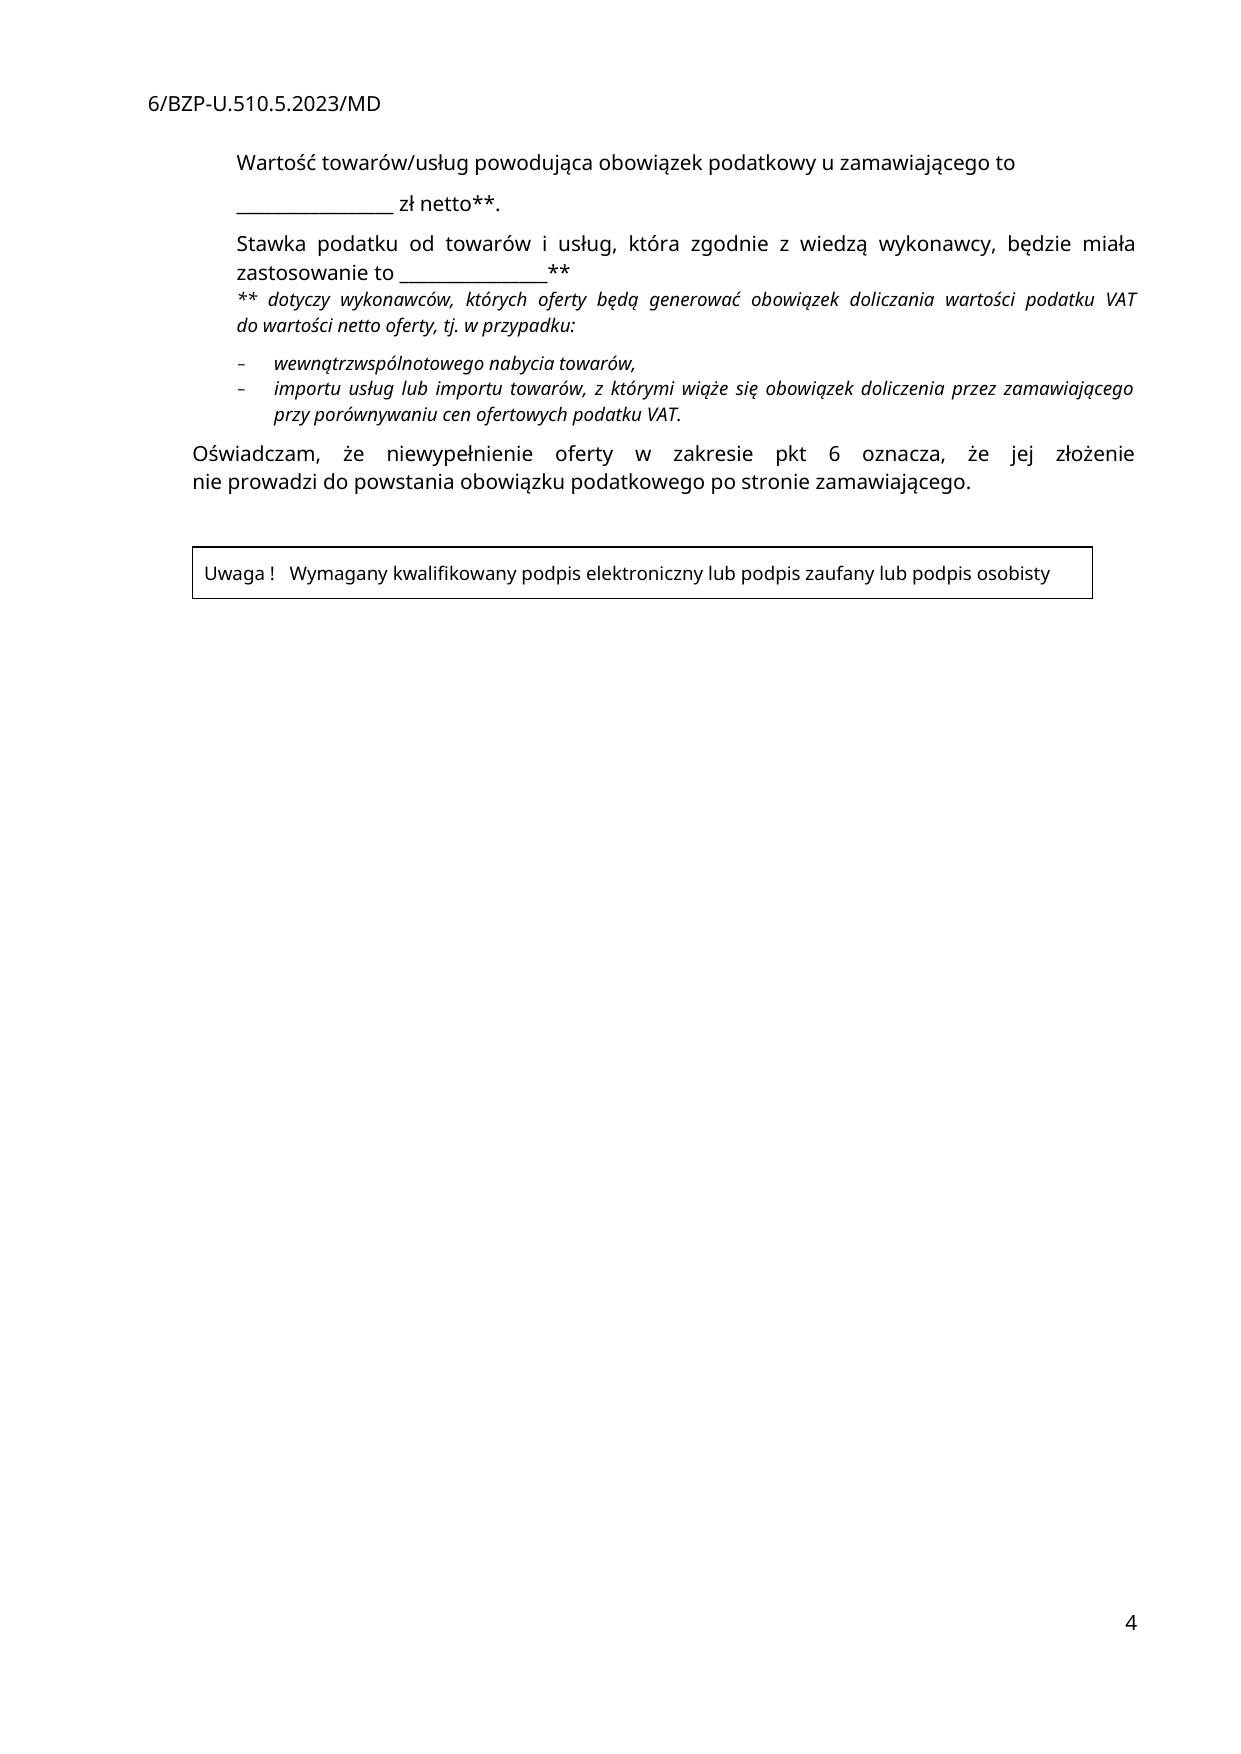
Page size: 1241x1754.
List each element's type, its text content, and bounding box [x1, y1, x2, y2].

text Oświadczam, że niewypełnienie oferty w zakresie pkt 6 oznacza, że jej złożenie nie prowadzi do powstania obowiązku podatkowego po stronie zamawiającego. [192, 439, 1137, 496]
text _________________ zł netto**. [236, 189, 1137, 217]
text Stawka podatku od towarów i usług, która zgodnie z wiedzą wykonawcy, będzie miała zastosowanie to ________________** ** dotyczy wykonawców, których oferty będą generować obowiązek doliczania wartości podatku VAT do wartości netto oferty, tj. w przypadku: [236, 229, 1137, 337]
text Wartość towarów/usług powodująca obowiązek podatkowy u zamawiającego to [236, 148, 1137, 176]
list wewnątrzwspólnotowego nabycia towarów, [236, 350, 1137, 376]
list importu usług lub importu towarów, z którymi wiąże się obowiązek doliczenia przez zamawiającego przy porównywaniu cen ofertowych podatku VAT. [236, 376, 1137, 427]
table_header Uwaga ! Wymagany kwalifikowany podpis elektroniczny lub podpis zaufany lub podpis osobisty [193, 548, 1092, 598]
